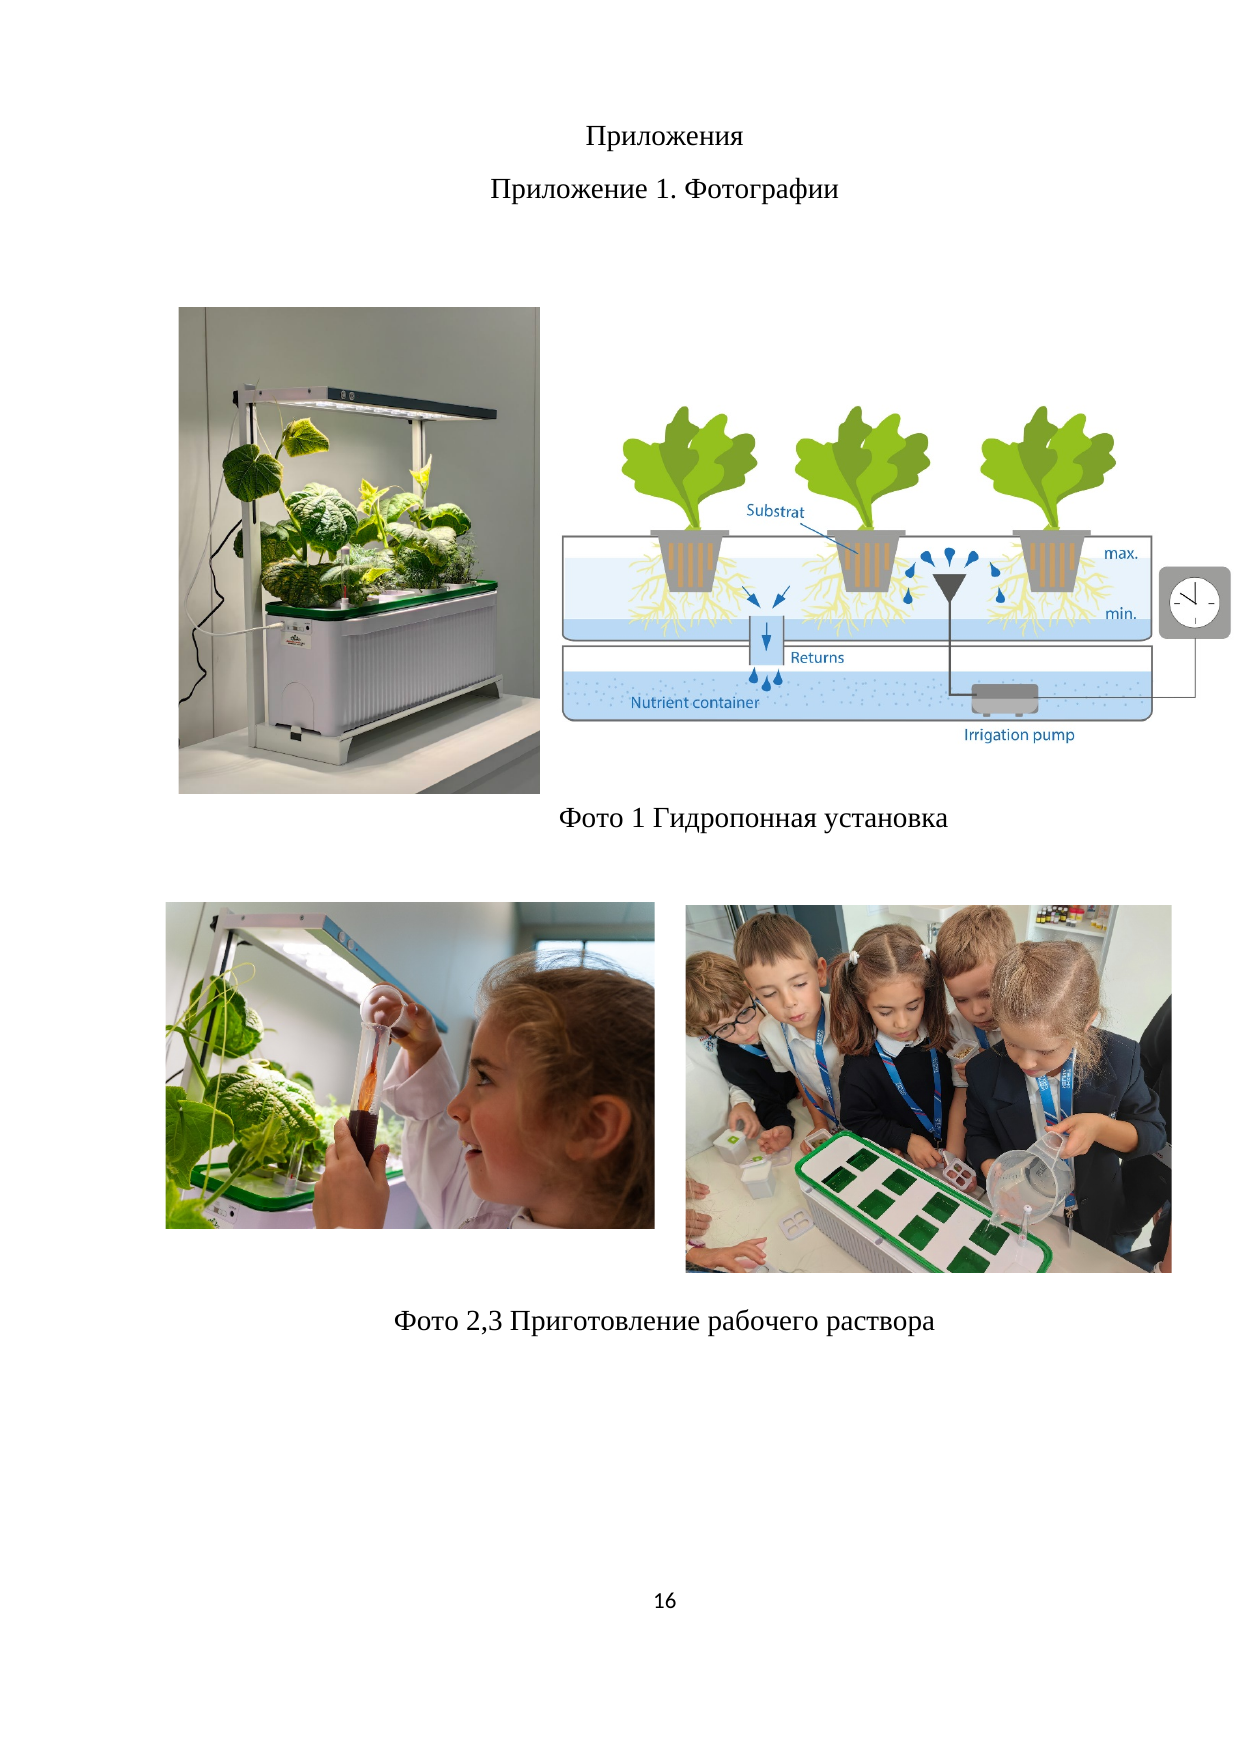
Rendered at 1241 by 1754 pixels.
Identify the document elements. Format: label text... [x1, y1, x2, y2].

picture [177, 307, 1234, 791]
text Приложения [177, 118, 1152, 152]
text Приложение 1. Фотографии [177, 171, 1152, 204]
